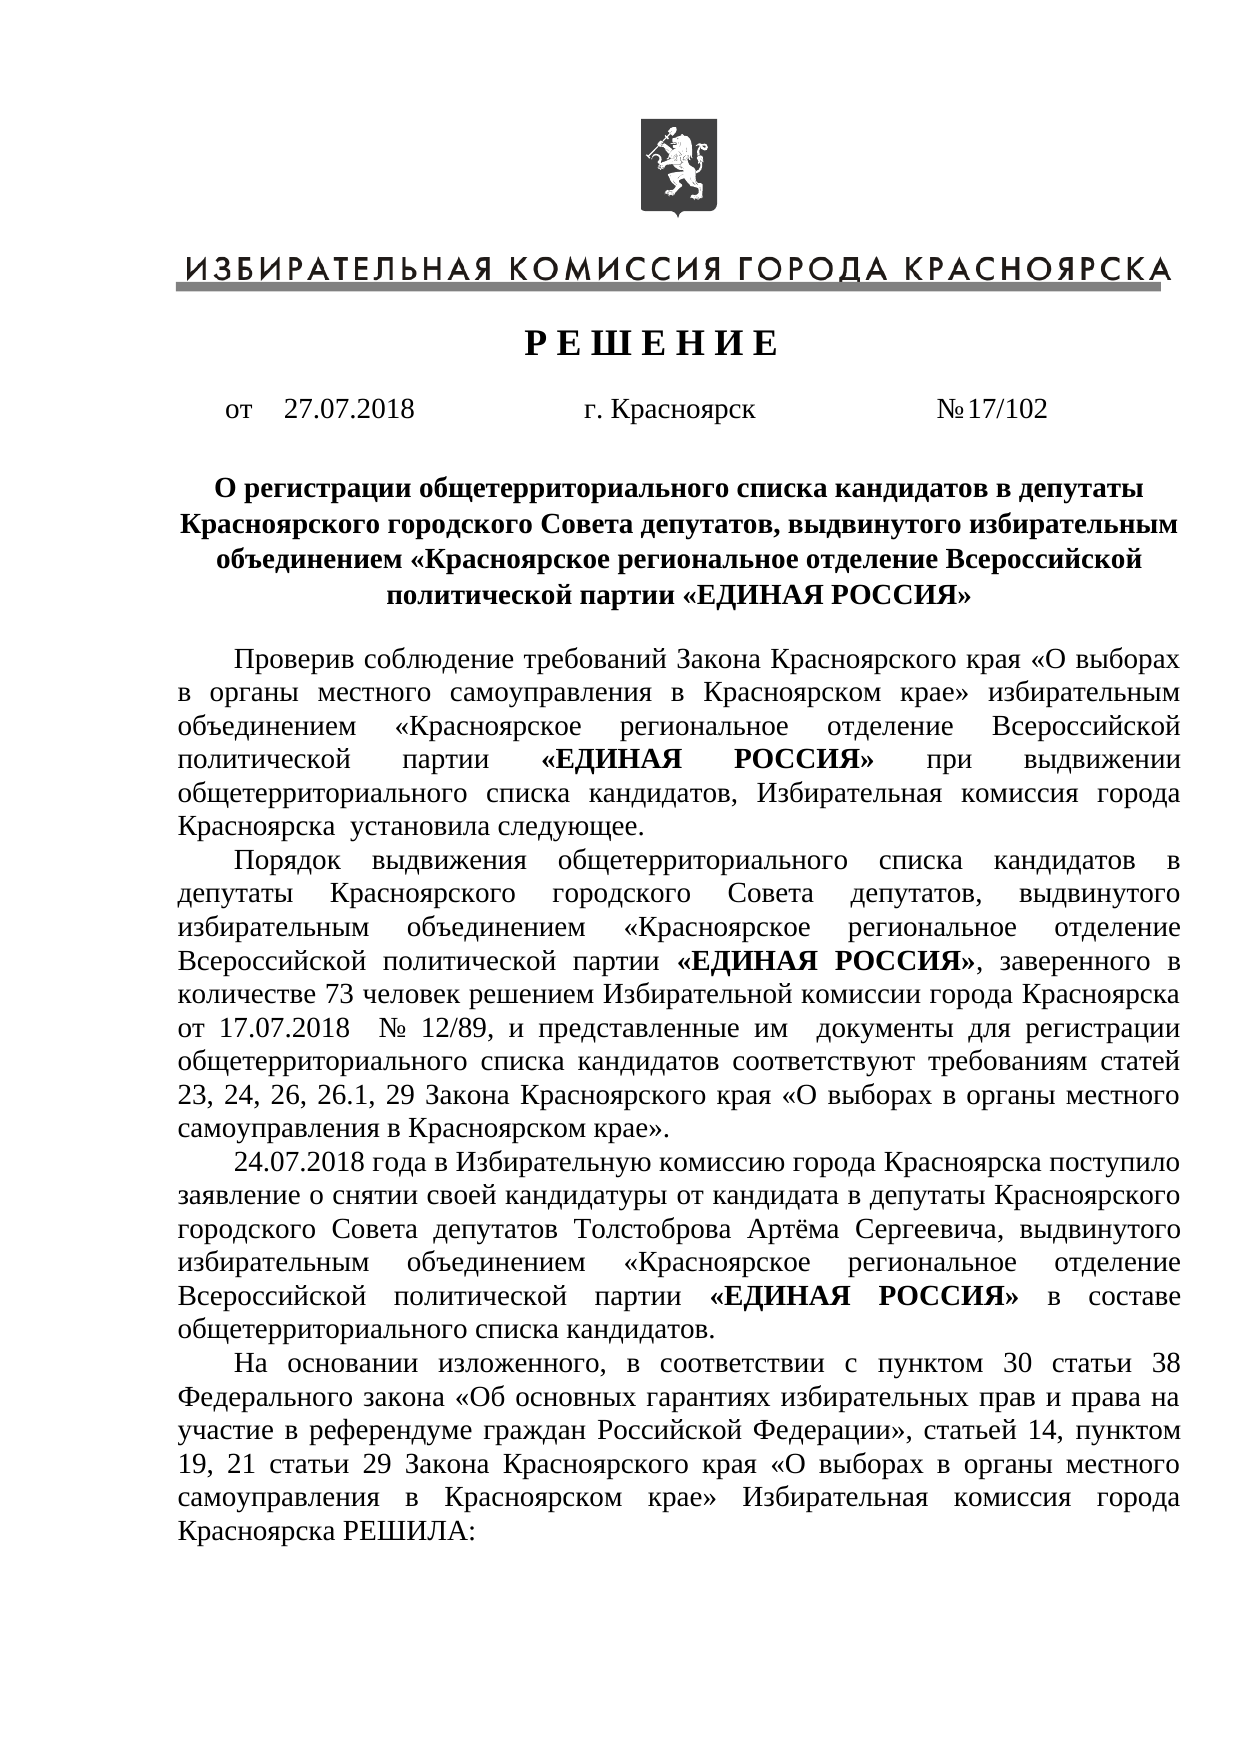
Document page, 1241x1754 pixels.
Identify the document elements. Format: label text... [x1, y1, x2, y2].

text О регистрации общетерриториального списка кандидатов в депутаты Красноярского городского Совета депутатов, выдвинутого избирательным объединением «Красноярское региональное отделение Всероссийской политической партии «ЕДИНАЯ РОССИЯ» [177, 471, 1181, 611]
text Проверив соблюдение требований Закона Красноярского края «О выборах в органы местного самоуправления в Красноярском крае» избирательным объединением «Красноярское региональное отделение Всероссийской политической партии «ЕДИНАЯ РОССИЯ» при выдвижении общетерриториального списка кандидатов, Избирательная комиссия города Красноярска установила следующее. [177, 641, 1181, 842]
picture [184, 249, 1174, 292]
table_header 27.07.2018 [272, 391, 454, 425]
table_header 17/102 [966, 391, 1153, 425]
text На основании изложенного, в соответствии с пунктом 30 статьи 38 Федерального закона «Об основных гарантиях избирательных прав и права на участие в референдуме граждан Российской Федерации», статьей 14, пунктом 19, 21 статьи 29 Закона Красноярского края «О выборах в органы местного самоуправления в Красноярском крае» Избирательная комиссия города Красноярска РЕШИЛА: [177, 1345, 1181, 1546]
table_header от [205, 391, 272, 425]
text Порядок выдвижения общетерриториального списка кандидатов в депутаты Красноярского городского Совета депутатов, выдвинутого избирательным объединением «Красноярское региональное отделение Всероссийской политической партии «ЕДИНАЯ РОССИЯ», заверенного в количестве 73 человек решением Избирательной комиссии города Красноярска от 17.07.2018 № 12/89, и представленные им документы для регистрации общетерриториального списка кандидатов соответствуют требованиям статей 23, 24, 26, 26.1, 29 Закона Красноярского края «О выборах в органы местного самоуправления в Красноярском крае». [177, 842, 1181, 1144]
table_header № [885, 391, 966, 425]
table_header г. Красноярск [454, 391, 885, 425]
text Р Е Ш Е Н И Е [177, 320, 1125, 391]
text 24.07.2018 года в Избирательную комиссию города Красноярска поступило заявление о снятии своей кандидатуры от кандидата в депутаты Красноярского городского Совета депутатов Толстоброва Артёма Сергеевича, выдвинутого избирательным объединением «Красноярское региональное отделение Всероссийской политической партии «ЕДИНАЯ РОССИЯ» в составе общетерриториального списка кандидатов. [177, 1144, 1181, 1345]
